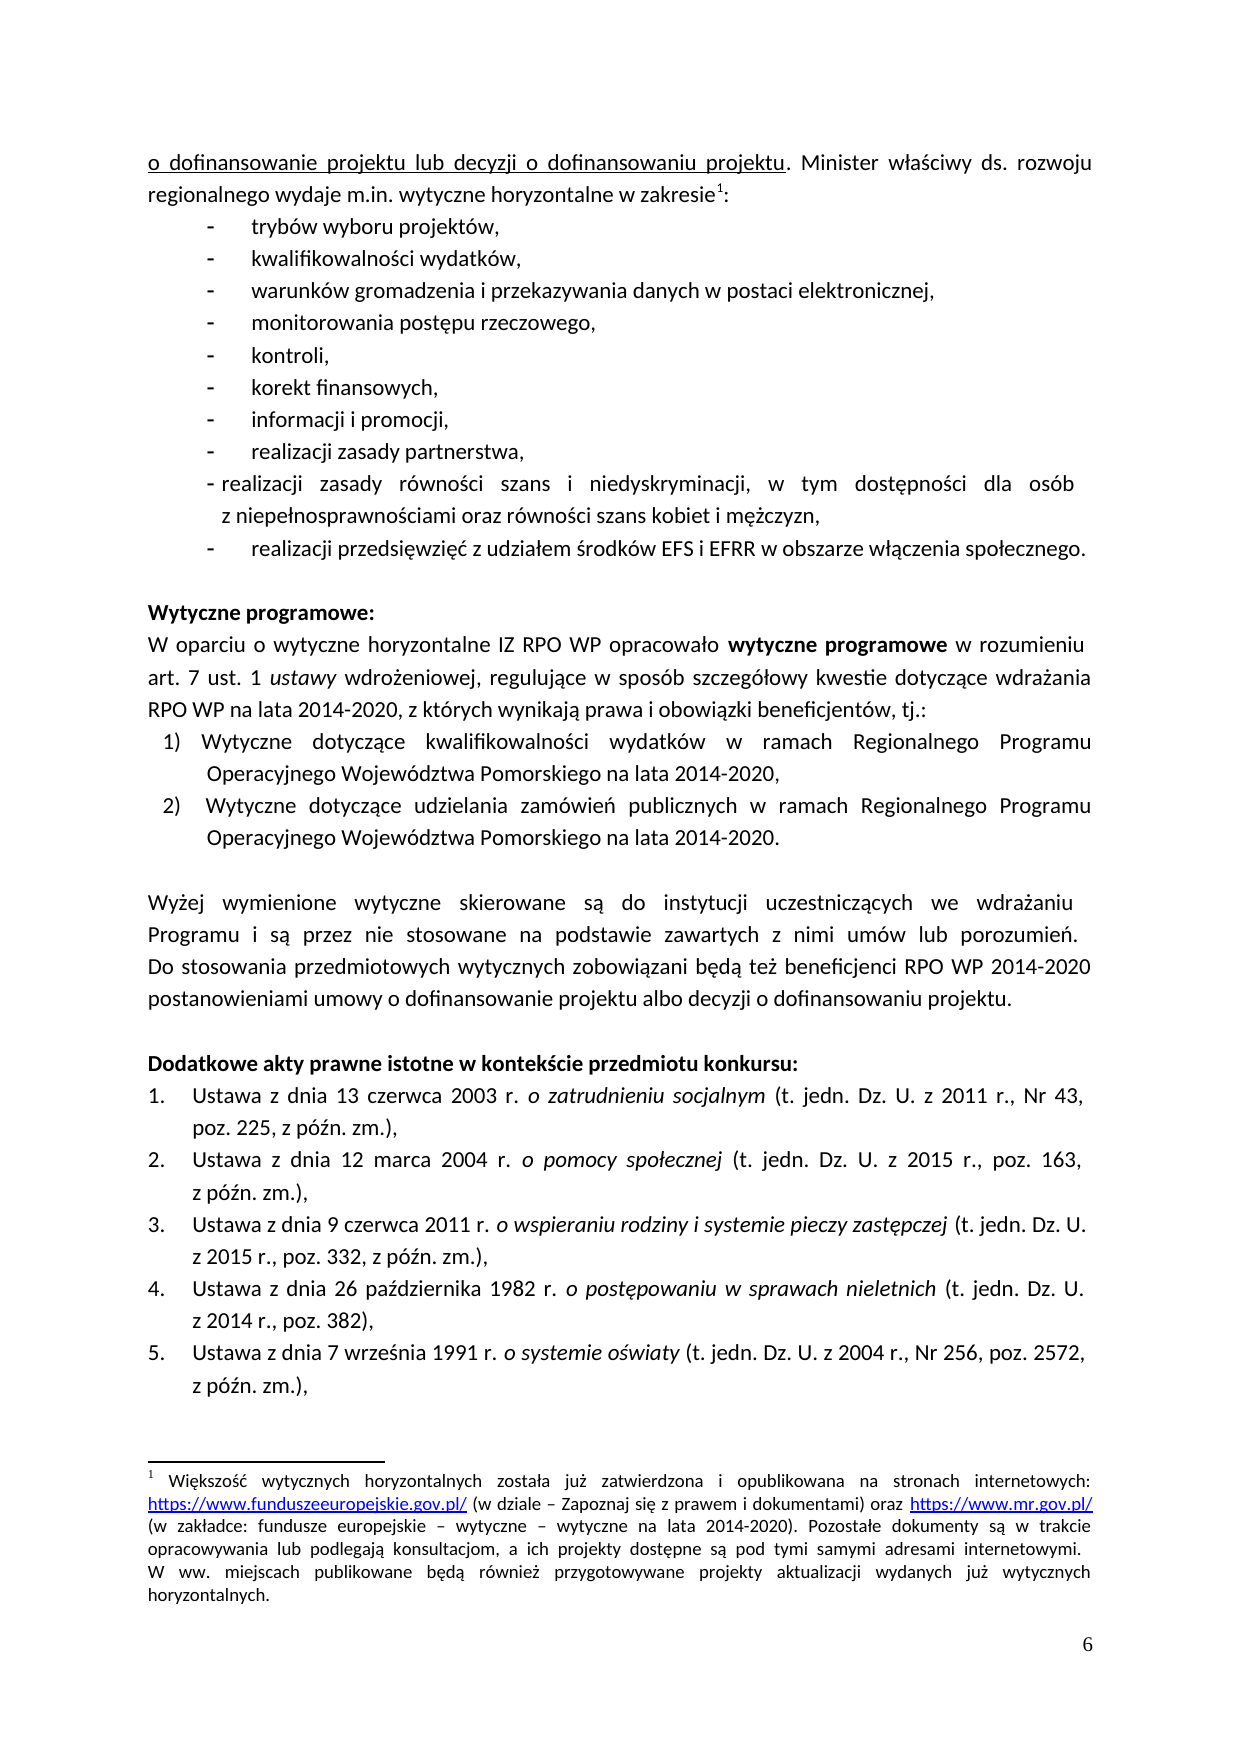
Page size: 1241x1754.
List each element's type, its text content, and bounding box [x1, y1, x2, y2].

list informacji i promocji, [207, 405, 1093, 433]
list realizacji przedsięwzięć z udziałem środków EFS i EFRR w obszarze włączenia społecznego. [207, 534, 1093, 562]
list trybów wyboru projektów, [207, 212, 1093, 240]
text W oparciu o wytyczne horyzontalne IZ RPO WP opracowało wytyczne programowe w rozumieniu art. 7 ust. 1 ustawy wdrożeniowej, regulujące w sposób szczegółowy kwestie dotyczące wdrażania RPO WP na lata 2014-2020, z których wynikają prawa i obowiązki beneficjentów, tj.: [148, 630, 1093, 723]
list Ustawa z dnia 7 września 1991 r. o systemie oświaty (t. jedn. Dz. U. z 2004 r., Nr 256, poz. 2572, z późn. zm.), [148, 1338, 1093, 1399]
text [148, 148, 1093, 208]
text 1) Wytyczne dotyczące kwalifikowalności wydatków w ramach Regionalnego Programu Operacyjnego Województwa Pomorskiego na lata 2014-2020, [162, 727, 1093, 787]
list Ustawa z dnia 26 października 1982 r. o postępowaniu w sprawach nieletnich (t. jedn. Dz. U. z 2014 r., poz. 382), [148, 1274, 1093, 1334]
list korekt finansowych, [207, 373, 1093, 401]
list Ustawa z dnia 13 czerwca 2003 r. o zatrudnieniu socjalnym (t. jedn. Dz. U. z 2011 r., Nr 43, poz. 225, z późn. zm.), [148, 1081, 1093, 1141]
text Dodatkowe akty prawne istotne w kontekście przedmiotu konkursu: [148, 1049, 1093, 1077]
list warunków gromadzenia i przekazywania danych w postaci elektronicznej, [207, 276, 1093, 304]
list Ustawa z dnia 9 czerwca 2011 r. o wspieraniu rodziny i systemie pieczy zastępczej (t. jedn. Dz. U. z 2015 r., poz. 332, z późn. zm.), [148, 1210, 1093, 1270]
list kontroli, [207, 341, 1093, 369]
text Wyżej wymienione wytyczne skierowane są do instytucji uczestniczących we wdrażaniu Programu i są przez nie stosowane na podstawie zawartych z nimi umów lub porozumień. Do stosowania przedmiotowych wytycznych zobowiązani będą też beneficjenci RPO WP 2014-2020 postanowieniami umowy o dofinansowanie projektu albo decyzji o dofinansowaniu projektu. [148, 888, 1093, 1012]
list realizacji zasady równości szans i niedyskryminacji, w tym dostępności dla osób z niepełnosprawnościami oraz równości szans kobiet i mężczyzn, [207, 469, 1093, 530]
list monitorowania postępu rzeczowego, [207, 308, 1093, 337]
text Wytyczne programowe: [148, 598, 1093, 626]
text 2) Wytyczne dotyczące udzielania zamówień publicznych w ramach Regionalnego Programu Operacyjnego Województwa Pomorskiego na lata 2014-2020. [162, 791, 1093, 852]
list realizacji zasady partnerstwa, [207, 437, 1093, 465]
list kwalifikowalności wydatków, [207, 244, 1093, 272]
list Ustawa z dnia 12 marca 2004 r. o pomocy społecznej (t. jedn. Dz. U. z 2015 r., poz. 163, z późn. zm.), [148, 1145, 1093, 1206]
